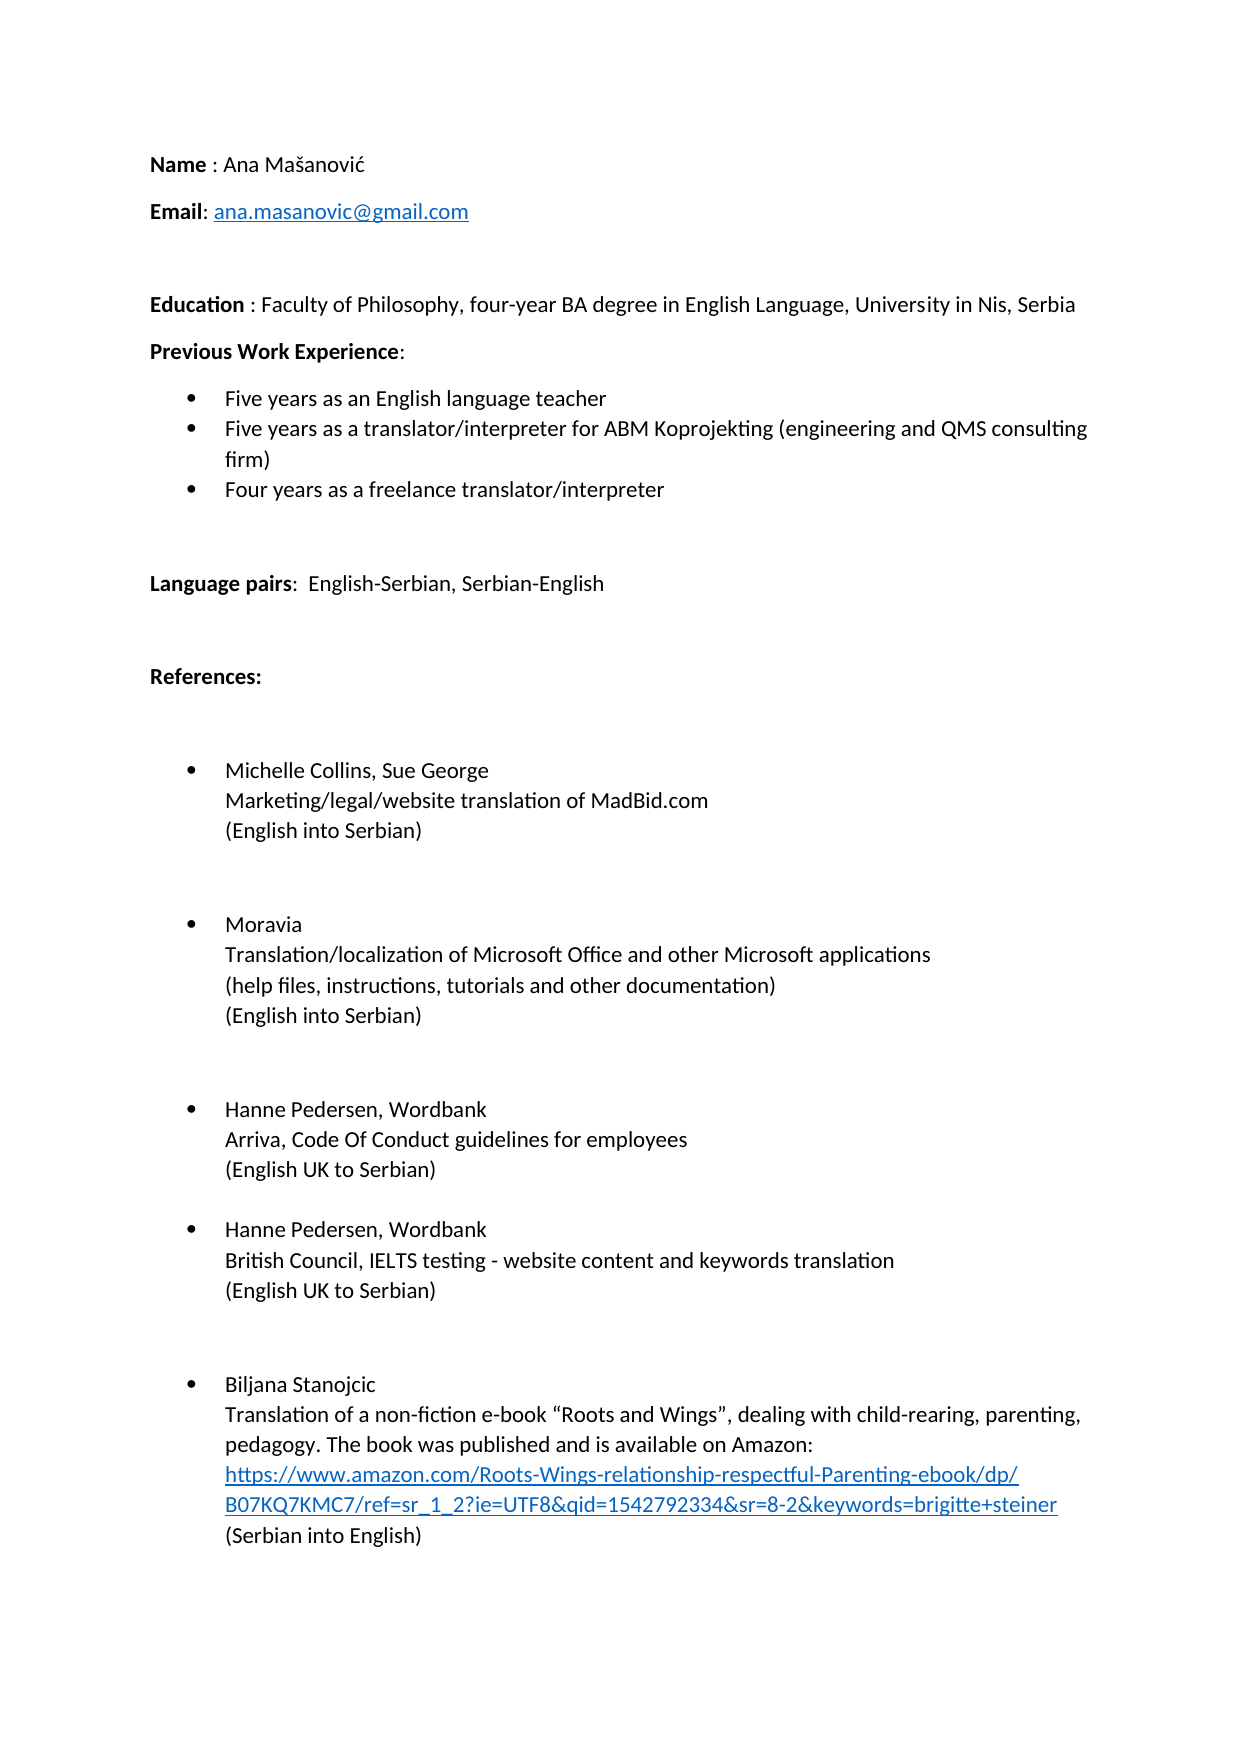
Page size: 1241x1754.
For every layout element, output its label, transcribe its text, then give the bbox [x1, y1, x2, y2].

list Biljana Stanojcic Translation of a non-fiction e-book “Roots and Wings”, dealing with child-rearing, parenting, pedagogy. The book was published and is available on Amazon: https://www.amazon.com/Roots-Wings-relationship-respectful-Parenting-ebook/dp/B07KQ7KMC7/ref=sr_1_2?ie=UTF8&qid=1542792334&sr=8-2&keywords=brigitte+steiner (Serbian into English) [187, 1370, 1090, 1549]
text Education : Faculty of Philosophy, four-year BA degree in English Language, University in Nis, Serbia [150, 291, 1090, 319]
list Four years as a freelance translator/interpreter [187, 475, 1090, 503]
text References: [150, 662, 1090, 691]
list Moravia Translation/localization of Microsoft Office and other Microsoft applications (help files, instructions, tutorials and other documentation) (English into Serbian) [187, 910, 1090, 1029]
text Name : Ana Mašanović [150, 150, 1090, 178]
text Previous Work Experience: [150, 337, 1090, 366]
list Michelle Collins, Sue George Marketing/legal/website translation of MadBid.com (English into Serbian) [187, 756, 1090, 845]
list Hanne Pedersen, Wordbank Arriva, Code Of Conduct guidelines for employees (English UK to Serbian) [187, 1095, 1090, 1183]
text Language pairs: English-Serbian, Serbian-English [150, 569, 1090, 597]
list Five years as an English language teacher [187, 384, 1090, 412]
list Hanne Pedersen, Wordbank British Council, IELTS testing - website content and keywords translation (English UK to Serbian) [187, 1216, 1090, 1304]
text Email: ana.masanovic@gmail.com [150, 197, 1090, 225]
list Five years as a translator/interpreter for ABM Koprojekting (engineering and QMS consulting firm) [187, 414, 1090, 473]
